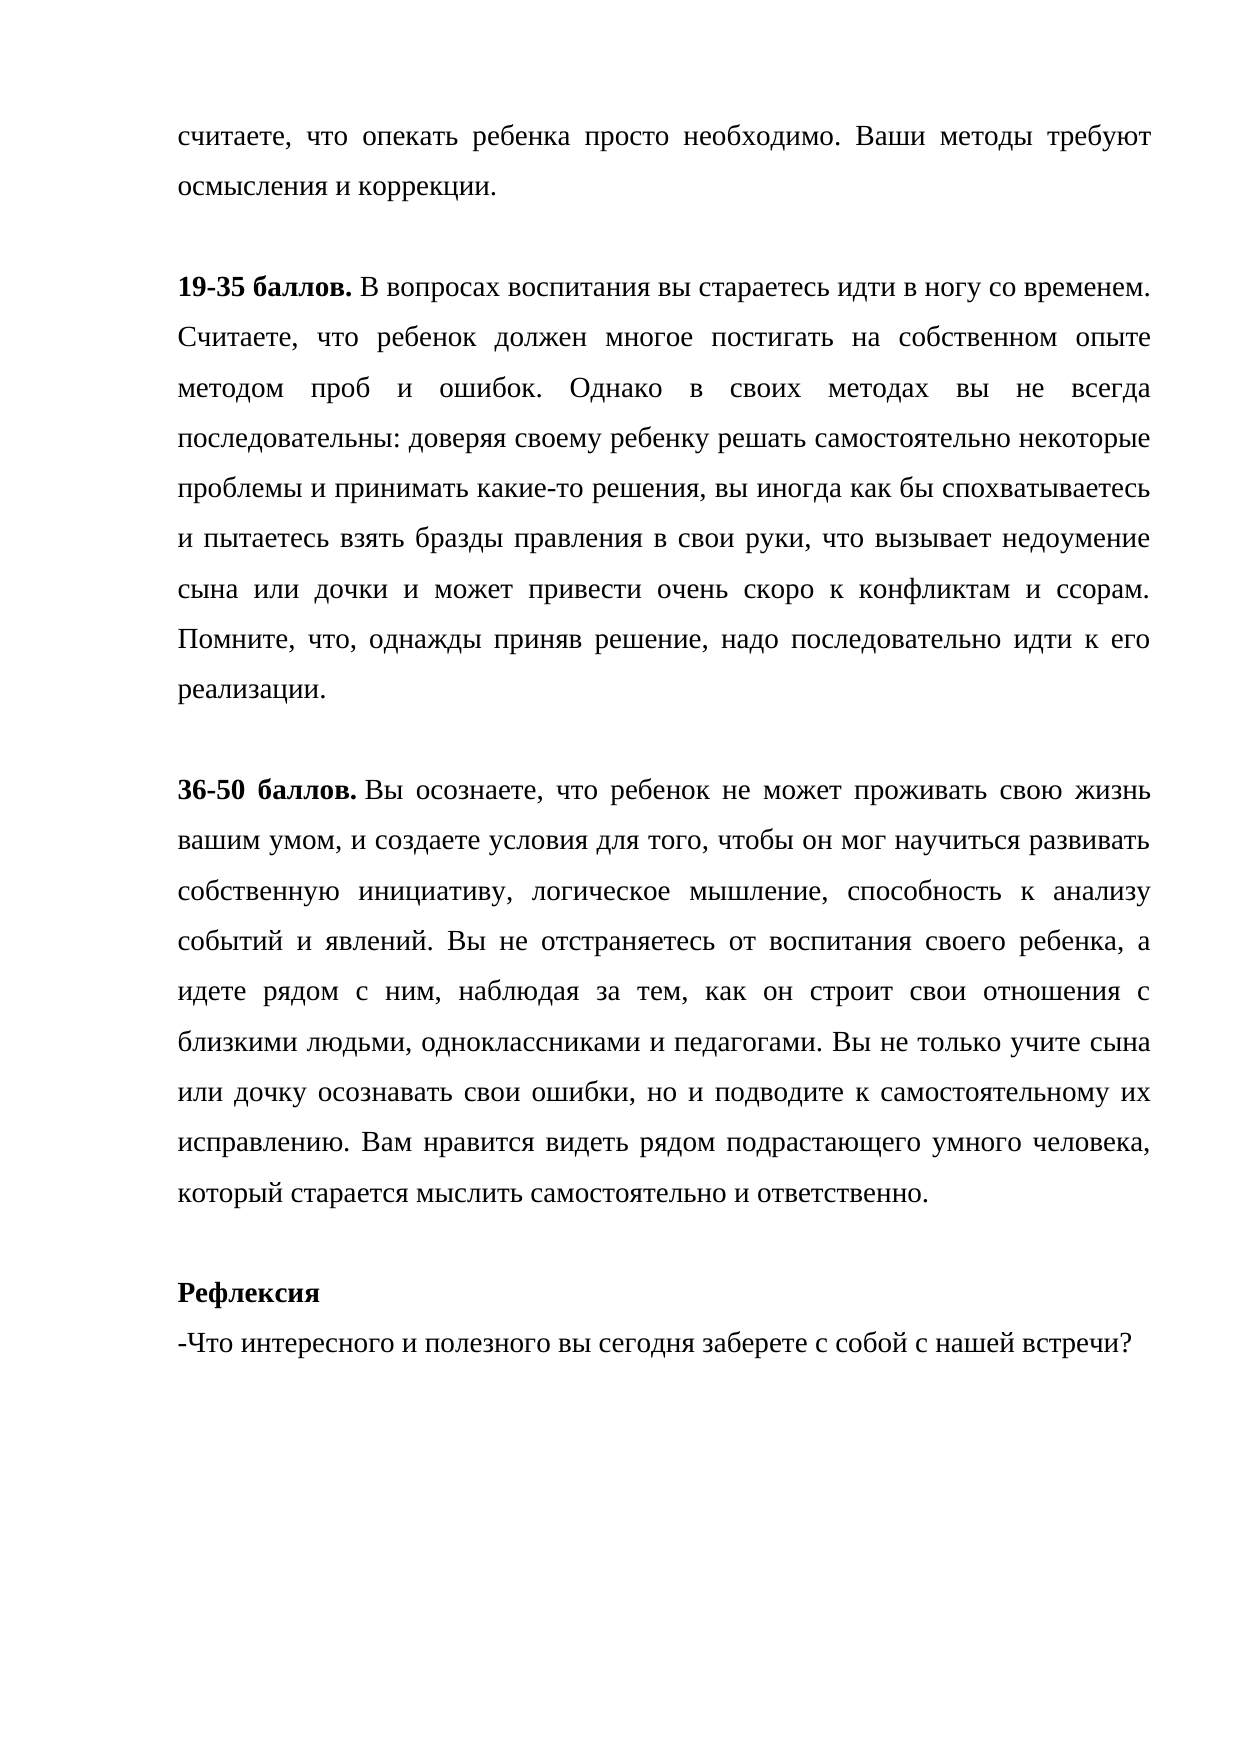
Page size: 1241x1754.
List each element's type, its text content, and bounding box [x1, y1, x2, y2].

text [177, 118, 1152, 202]
text Рефлексия [177, 1275, 1152, 1309]
text 19-35 баллов. В вопросах воспитания вы стараетесь идти в ногу со временем. Считаете, что ребенок должен многое постигать на собственном опыте методом проб и ошибок. Однако в своих методах вы не всегда последовательны: доверяя своему ребенку решать самостоятельно некоторые проблемы и принимать какие-то решения, вы иногда как бы спохватываетесь и пытаетесь взять бразды правления в свои руки, что вызывает недоумение сына или дочки и может привести очень скоро к конфликтам и ссорам. Помните, что, однажды приняв решение, надо последовательно идти к его реализации. [177, 269, 1152, 705]
text -Что интересного и полезного вы сегодня заберете с собой с нашей встречи? [177, 1326, 1152, 1359]
text 36-50 баллов. Вы осознаете, что ребенок не может проживать свою жизнь вашим умом, и создаете условия для того, чтобы он мог научиться развивать собственную инициативу, логическое мышление, способность к анализу событий и явлений. Вы не отстраняетесь от воспитания своего ребенка, а идете рядом с ним, наблюдая за тем, как он строит свои отношения с близкими людьми, одноклассниками и педагогами. Вы не только учите сына или дочку осознавать свои ошибки, но и подводите к самостоятельному их исправлению. Вам нравится видеть рядом подрастающего умного человека, который старается мыслить самостоятельно и ответственно. [177, 772, 1152, 1208]
